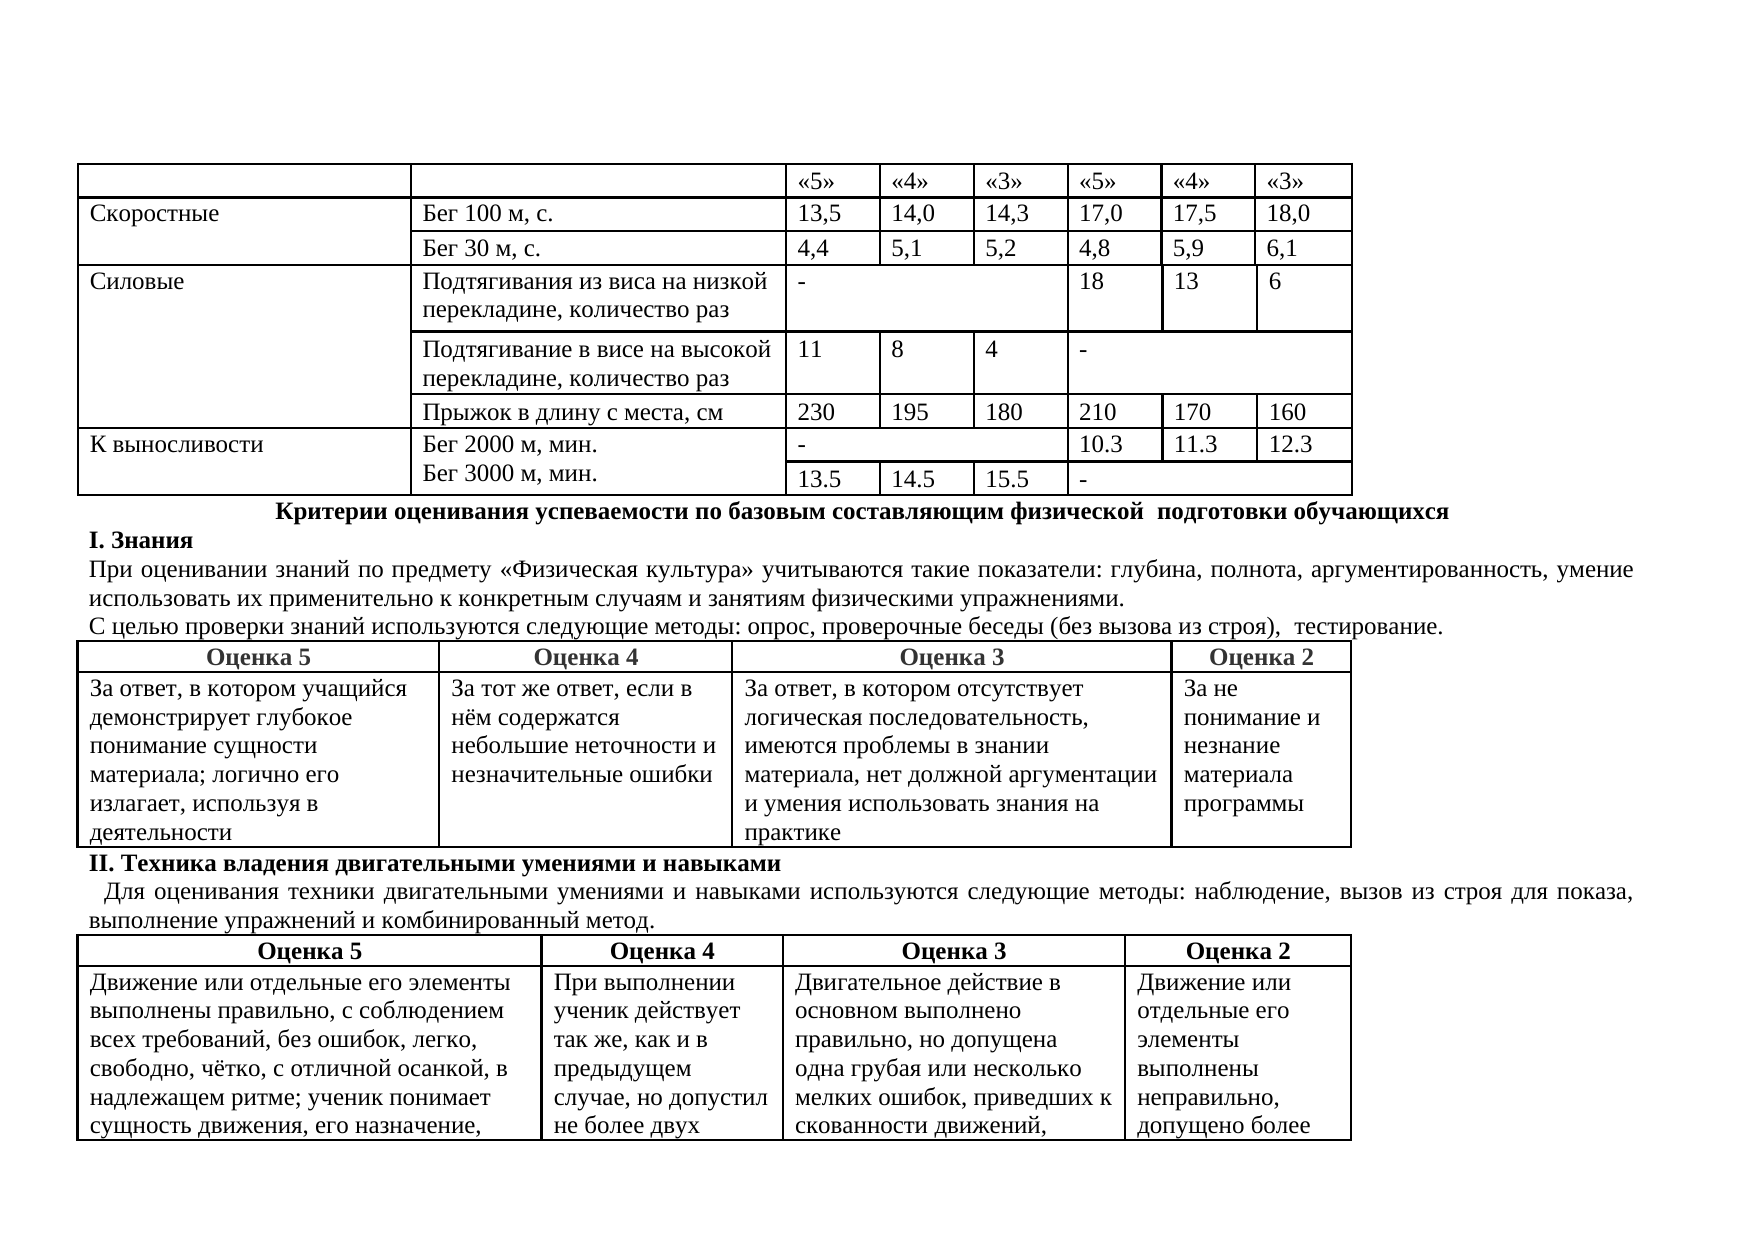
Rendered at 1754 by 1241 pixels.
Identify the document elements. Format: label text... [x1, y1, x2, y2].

text I. Знания [89, 525, 1636, 554]
table_cell 4 [975, 333, 1067, 393]
table_cell 160 [1258, 395, 1351, 427]
table_cell 18 [1069, 266, 1161, 330]
table_cell 11.3 [1164, 429, 1256, 460]
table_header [79, 165, 410, 196]
table_cell «3» [1256, 165, 1351, 196]
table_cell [784, 967, 1124, 1139]
table_cell За ответ, в котором отсутствует логическая последовательность, имеются проблемы в знании материала, нет должной аргументации и умения использовать знания на практике [733, 673, 1170, 846]
table_cell 13 [1164, 266, 1256, 330]
table_cell «4» [881, 165, 973, 196]
table_cell 14.5 [881, 463, 973, 494]
table_cell За ответ, в котором учащийся демонстрирует глубокое понимание сущности материала; логично его излагает, используя в деятельности [79, 673, 438, 846]
table_cell Прыжок в длину с места, см [412, 395, 785, 427]
table_header Оценка 4 [543, 936, 782, 965]
table_cell 11 [787, 333, 879, 393]
table_cell Подтягивание в висе на высокой перекладине, количество раз [412, 333, 785, 393]
table_header Оценка 5 [79, 642, 438, 671]
table_cell - [787, 429, 1067, 460]
table_cell 13.5 [787, 463, 879, 494]
table_cell 195 [881, 395, 973, 427]
table_header Оценка 2 [1126, 936, 1350, 965]
table_cell 18,0 [1256, 199, 1351, 230]
table_cell 17,5 [1163, 199, 1254, 230]
text Для оценивания техники двигательными умениями и навыками используются следующие методы: наблюдение, вызов из строя для показа, выполнение упражнений и комбинированный метод. [89, 876, 1636, 934]
table_cell 210 [1069, 395, 1161, 427]
table_cell 230 [787, 395, 879, 427]
table_cell 8 [881, 333, 973, 393]
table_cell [543, 967, 782, 1139]
table_cell «5» [1069, 165, 1160, 196]
table_cell Силовые [79, 266, 410, 427]
table_cell 4,4 [787, 232, 879, 264]
table_cell 6 [1258, 266, 1351, 330]
table_cell «3» [975, 165, 1067, 196]
table_cell Подтягивания из виса на низкой перекладине, количество раз [412, 266, 785, 330]
table_header Оценка 4 [440, 642, 731, 671]
text II. Техника владения двигательными умениями и навыками [89, 848, 1636, 876]
table_cell 10.3 [1069, 429, 1161, 460]
text С целью проверки знаний используются следующие методы: опрос, проверочные беседы (без вызова из строя), тестирование. [89, 611, 1636, 640]
table_cell 5,2 [975, 232, 1067, 264]
table_cell 6,1 [1256, 232, 1351, 264]
table_cell - [787, 266, 1067, 330]
table_cell 4,8 [1069, 232, 1160, 264]
table_cell Скоростные [79, 199, 410, 264]
table_cell К выносливости [79, 429, 410, 494]
table_cell 5,9 [1163, 232, 1254, 264]
table_cell 14,3 [975, 199, 1067, 230]
table_header Оценка 5 [79, 936, 540, 965]
table_cell 180 [975, 395, 1067, 427]
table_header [412, 165, 785, 196]
table_cell 12.3 [1258, 429, 1351, 460]
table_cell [79, 967, 540, 1139]
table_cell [1126, 967, 1350, 1139]
table_cell 170 [1164, 395, 1256, 427]
table_cell 17,0 [1069, 199, 1160, 230]
table_cell 5,1 [881, 232, 973, 264]
table_header Оценка 3 [784, 936, 1124, 965]
table_cell «4» [1163, 165, 1254, 196]
table_cell - [1069, 333, 1351, 393]
table_header Оценка 3 [733, 642, 1170, 671]
table_cell Бег 2000 м, мин. Бег 3000 м, мин. [412, 429, 785, 494]
table_cell «5» [787, 165, 879, 196]
table_cell 14,0 [881, 199, 973, 230]
table_cell Бег 100 м, с. [412, 199, 785, 230]
text При оценивании знаний по предмету «Физическая культура» учитываются такие показатели: глубина, полнота, аргументированность, умение использовать их применительно к конкретным случаям и занятиям физическими упражнениями. [89, 554, 1636, 611]
table_header Оценка 2 [1173, 642, 1350, 671]
table_cell Бег 30 м, с. [412, 232, 785, 264]
table_cell - [1069, 463, 1351, 494]
table_cell За тот же ответ, если в нём содержатся небольшие неточности и незначительные ошибки [440, 673, 731, 846]
table_cell 13,5 [787, 199, 879, 230]
table_cell За не понимание и незнание материала программы [1173, 673, 1350, 846]
table_cell 15.5 [975, 463, 1067, 494]
text Критерии оценивания успеваемости по базовым составляющим физической подготовки обучающихся [89, 496, 1636, 525]
